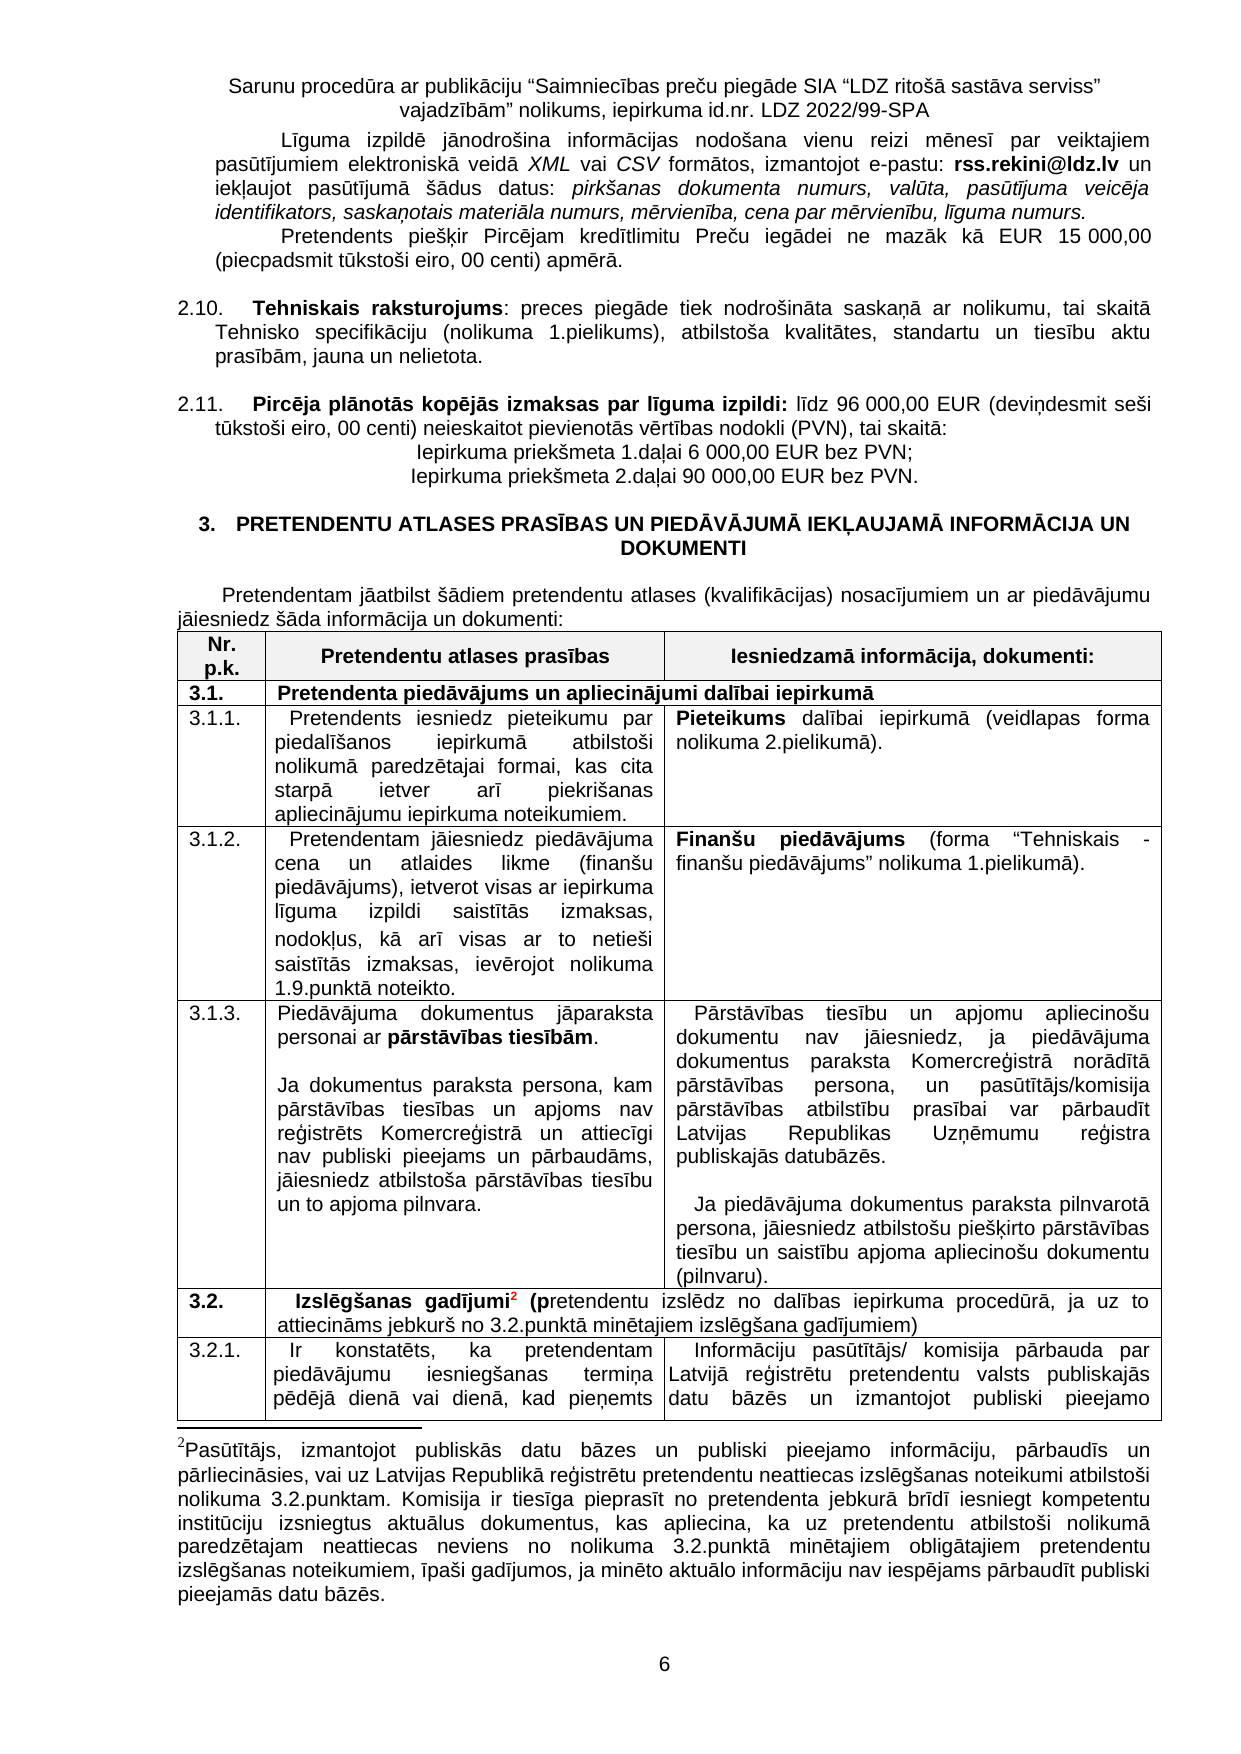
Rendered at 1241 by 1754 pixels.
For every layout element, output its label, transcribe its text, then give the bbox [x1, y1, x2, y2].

table_cell Piedāvājuma dokumentus jāparaksta personai ar pārstāvības tiesībām. Ja dokumentus paraksta persona, kam pārstāvības tiesības un apjoms nav reģistrēts Komercreģistrā un attiecīgi nav publiski pieejams un pārbaudāms, jāiesniedz atbilstoša pārstāvības tiesību un to apjoma pilnvara. [266, 1001, 664, 1288]
table_cell 3.2. [178, 1289, 265, 1337]
table_cell 3.1.2. [178, 827, 265, 999]
text Pretendentam jāatbilst šādiem pretendentu atlases (kvalifikācijas) nosacījumiem un ar piedāvājumu jāiesniedz šāda informācija un dokumenti: [177, 583, 1152, 631]
list Pircēja plānotās kopējās izmaksas par līguma izpildi: līdz 96 000,00 EUR (deviņdesmit seši tūkstoši eiro, 00 centi) neieskaitot pievienotās vērtības nodokli (PVN), tai skaitā: [177, 392, 1152, 439]
table_header Nr. p.k. [178, 632, 265, 680]
table_cell 3.2.1. [178, 1338, 265, 1420]
list Pretendentu atlases prasības un piedāvājumā iekļaujamā informācija un dokumenti [177, 511, 1152, 559]
table_cell Izslēgšanas gadījumi (pretendentu izslēdz no dalības iepirkuma procedūrā, ja uz to attiecināms jebkurš no 3.2.punktā minētajiem izslēgšana gadījumiem) [266, 1289, 1161, 1337]
table_cell Pretendents iesniedz pieteikumu par piedalīšanos iepirkumā atbilstoši nolikumā paredzētajai formai, kas cita starpā ietver arī piekrišanas apliecinājumu iepirkuma noteikumiem. [266, 706, 664, 826]
table_cell 3.1.1. [178, 706, 265, 826]
table_cell Pretendentam jāiesniedz piedāvājuma cena un atlaides likme (finanšu piedāvājums), ietverot visas ar iepirkuma līguma izpildi saistītās izmaksas, nodokļus, kā arī visas ar to netieši saistītās izmaksas, ievērojot nolikuma 1.9.punktā noteikto. [266, 827, 664, 999]
list Tehniskais raksturojums: preces piegāde tiek nodrošināta saskaņā ar nolikumu, tai skaitā Tehnisko specifikāciju (nolikuma 1.pielikums), atbilstoša kvalitātes, standartu un tiesību aktu prasībām, jauna un nelietota. [177, 296, 1152, 368]
list Pretendents piešķir Pircējam kredītlimitu Preču iegādei ne mazāk kā EUR 15 000,00 (piecpadsmit tūkstoši eiro, 00 centi) apmērā. [215, 224, 1152, 272]
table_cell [665, 1338, 1161, 1420]
table_header Iesniedzamā informācija, dokumenti: [665, 632, 1161, 680]
table_cell Pārstāvības tiesību un apjomu apliecinošu dokumentu nav jāiesniedz, ja piedāvājuma dokumentus paraksta Komercreģistrā norādītā pārstāvības persona, un pasūtītājs/komisija pārstāvības atbilstību prasībai var pārbaudīt Latvijas Republikas Uzņēmumu reģistra publiskajās datubāzēs. Ja piedāvājuma dokumentus paraksta pilnvarotā persona, jāiesniedz atbilstošu piešķirto pārstāvības tiesību un saistību apjoma apliecinošu dokumentu (pilnvaru). [665, 1001, 1161, 1288]
text Iepirkuma priekšmeta 2.daļai 90 000,00 EUR bez PVN. [177, 463, 1152, 487]
table_cell Pieteikums dalībai iepirkumā (veidlapas forma nolikuma 2.pielikumā). [665, 706, 1161, 826]
table_cell Pretendenta piedāvājums un apliecinājumi dalībai iepirkumā [266, 681, 1161, 705]
table_cell Finanšu piedāvājums (forma “Tehniskais - finanšu piedāvājums” nolikuma 1.pielikumā). [665, 827, 1161, 999]
table_cell 3.1.3. [178, 1001, 265, 1288]
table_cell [266, 1338, 664, 1420]
table_header Pretendentu atlases prasības [266, 632, 664, 680]
table_cell 3.1. [178, 681, 265, 705]
text Iepirkuma priekšmeta 1.daļai 6 000,00 EUR bez PVN; [177, 439, 1152, 463]
list Līguma izpildē jānodrošina informācijas nodošana vienu reizi mēnesī par veiktajiem pasūtījumiem elektroniskā veidā XML vai CSV formātos, izmantojot e-pastu: rss.rekini@ldz.lv un iekļaujot pasūtījumā šādus datus: pirkšanas dokumenta numurs, valūta, pasūtījuma veicēja identifikators, saskaņotais materiāla numurs, mērvienība, cena par mērvienību, līguma numurs. [215, 128, 1152, 224]
